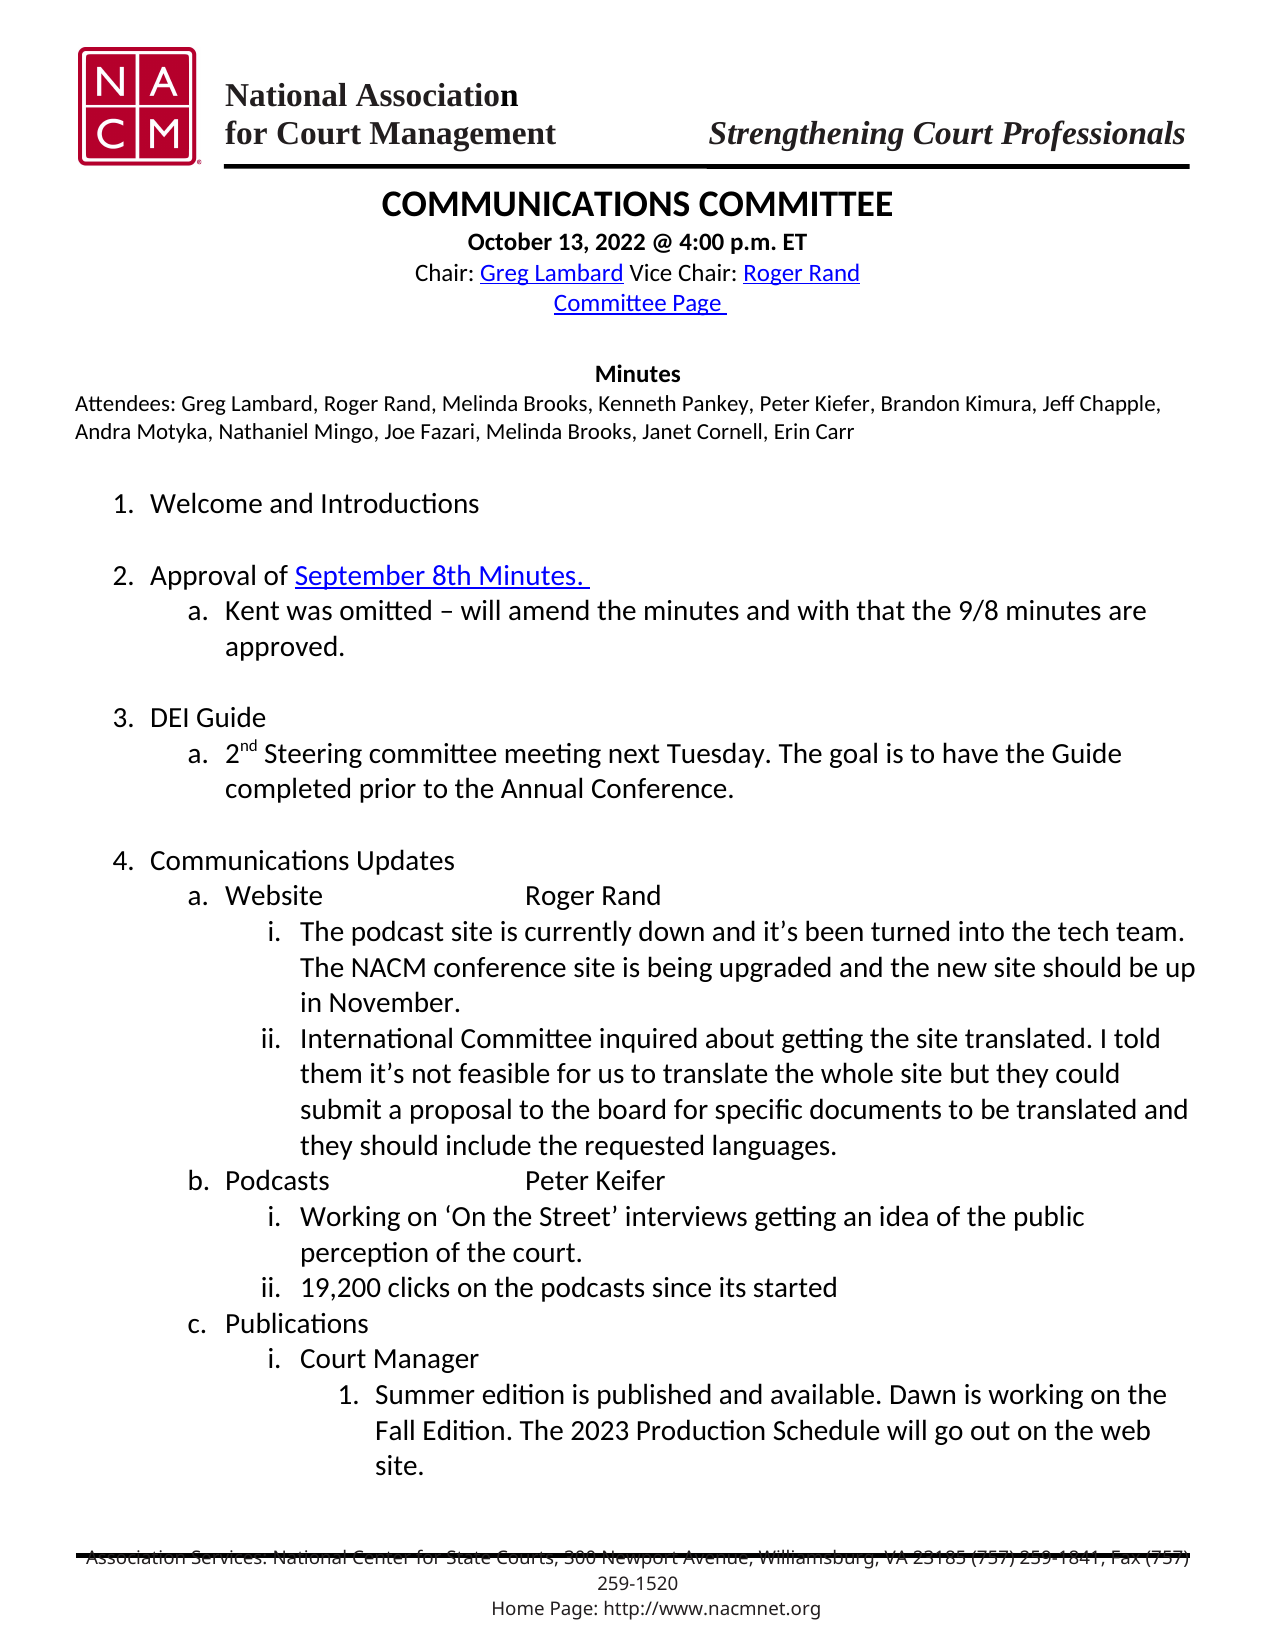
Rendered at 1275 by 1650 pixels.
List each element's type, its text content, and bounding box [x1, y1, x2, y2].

list DEI Guide [112, 699, 1200, 735]
list Publications [187, 1305, 1200, 1341]
list 19,200 clicks on the podcasts since its started [281, 1269, 1200, 1305]
list Communications Updates [112, 842, 1200, 877]
text COMMUNICATIONS COMMITTEE [75, 180, 1200, 226]
list International Committee inquired about getting the site translated. I told them it’s not feasible for us to translate the whole site but they could submit a proposal to the board for specific documents to be translated and they should include the requested languages. [281, 1020, 1200, 1162]
text Minutes [75, 358, 1200, 389]
list Court Manager [281, 1341, 1200, 1376]
list The podcast site is currently down and it’s been turned into the tech team. The NACM conference site is being upgraded and the new site should be up in November. [281, 913, 1200, 1020]
list Welcome and Introductions [112, 486, 1200, 521]
list 2nd Steering committee meeting next Tuesday. The goal is to have the Guide completed prior to the Annual Conference. [187, 735, 1200, 806]
list Summer edition is published and available. Dawn is working on the Fall Edition. The 2023 Production Schedule will go out on the web site. [337, 1376, 1200, 1483]
text Attendees: Greg Lambard, Roger Rand, Melinda Brooks, Kenneth Pankey, Peter Kiefer, Brandon Kimura, Jeff Chapple, Andra Motyka, Nathaniel Mingo, Joe Fazari, Melinda Brooks, Janet Cornell, Erin Carr [75, 389, 1200, 445]
picture [78, 47, 202, 167]
list Working on ‘On the Street’ interviews getting an idea of the public perception of the court. [281, 1198, 1200, 1269]
text Committee Page [75, 287, 1200, 318]
list Approval of September 8th Minutes. [112, 557, 1200, 592]
list Website Roger Rand [187, 877, 1200, 913]
text Chair: Greg Lambard Vice Chair: Roger Rand [75, 257, 1200, 287]
list Kent was omitted – will amend the minutes and with that the 9/8 minutes are approved. [187, 592, 1200, 664]
list Podcasts Peter Keifer [187, 1162, 1200, 1198]
text October 13, 2022 @ 4:00 p.m. ET [75, 226, 1200, 257]
